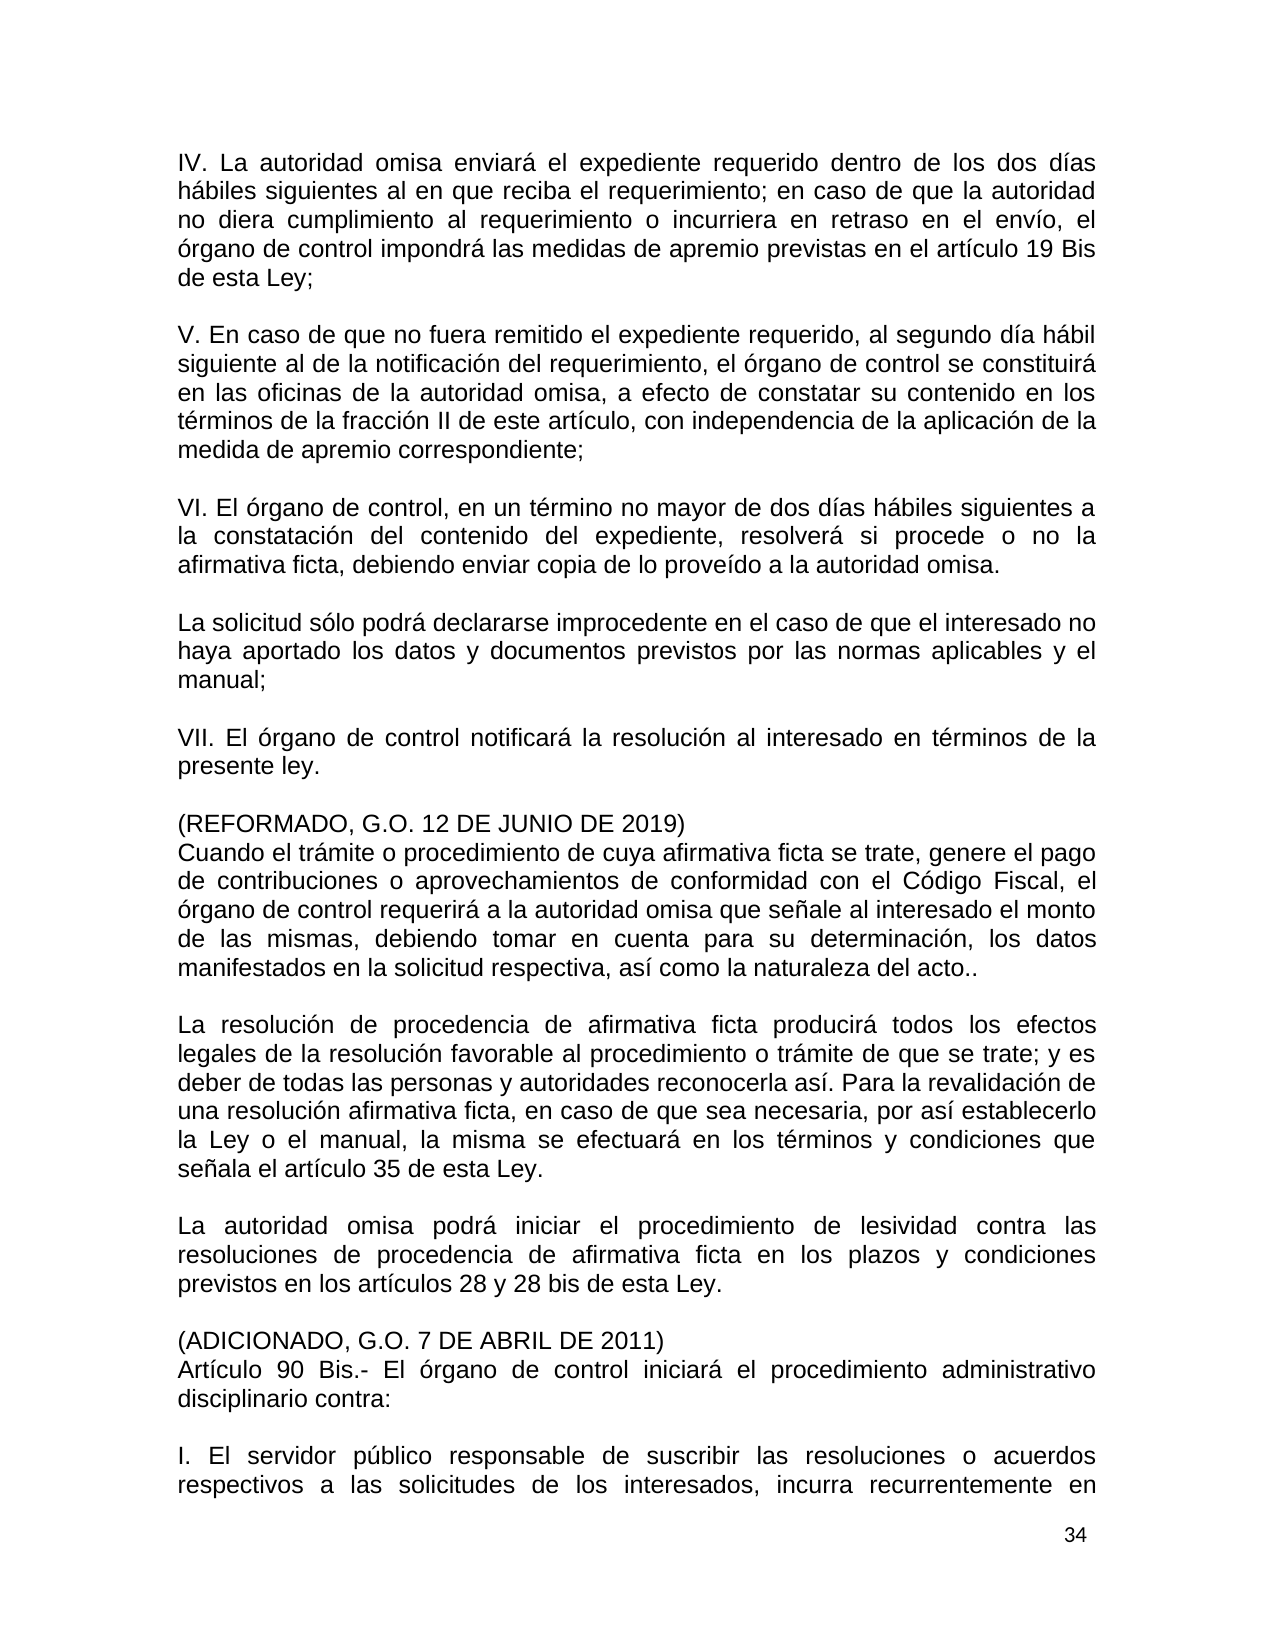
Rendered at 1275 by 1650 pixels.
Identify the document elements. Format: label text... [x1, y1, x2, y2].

text (ADICIONADO, G.O. 7 DE ABRIL DE 2011) [177, 1326, 1098, 1355]
text VI. El órgano de control, en un término no mayor de dos días hábiles siguientes a la constatación del contenido del expediente, resolverá si procede o no la afirmativa ficta, debiendo enviar copia de lo proveído a la autoridad omisa. [177, 493, 1098, 579]
text Cuando el trámite o procedimiento de cuya afirmativa ficta se trate, genere el pago de contribuciones o aprovechamientos de conformidad con el Código Fiscal, el órgano de control requerirá a la autoridad omisa que señale al interesado el monto de las mismas, debiendo tomar en cuenta para su determinación, los datos manifestados en la solicitud respectiva, así como la naturaleza del acto.. [177, 838, 1098, 981]
text La solicitud sólo podrá declararse improcedente en el caso de que el interesado no haya aportado los datos y documentos previstos por las normas aplicables y el manual; [177, 608, 1098, 694]
text V. En caso de que no fuera remitido el expediente requerido, al segundo día hábil siguiente al de la notificación del requerimiento, el órgano de control se constituirá en las oficinas de la autoridad omisa, a efecto de constatar su contenido en los términos de la fracción II de este artículo, con independencia de la aplicación de la medida de apremio correspondiente; [177, 320, 1098, 464]
text VII. El órgano de control notificará la resolución al interesado en términos de la presente ley. [177, 723, 1098, 780]
text IV. La autoridad omisa enviará el expediente requerido dentro de los dos días hábiles siguientes al en que reciba el requerimiento; en caso de que la autoridad no diera cumplimiento al requerimiento o incurriera en retraso en el envío, el órgano de control impondrá las medidas de apremio previstas en el artículo 19 Bis de esta Ley; [177, 148, 1098, 291]
text La autoridad omisa podrá iniciar el procedimiento de lesividad contra las resoluciones de procedencia de afirmativa ficta en los plazos y condiciones previstos en los artículos 28 y 28 bis de esta Ley. [177, 1211, 1098, 1298]
text (REFORMADO, G.O. 12 DE JUNIO DE 2019) [177, 809, 1098, 838]
text La resolución de procedencia de afirmativa ficta producirá todos los efectos legales de la resolución favorable al procedimiento o trámite de que se trate; y es deber de todas las personas y autoridades reconocerla así. Para la revalidación de una resolución afirmativa ficta, en caso de que sea necesaria, por así establecerlo la Ley o el manual, la misma se efectuará en los términos y condiciones que señala el artículo 35 de esta Ley. [177, 1010, 1098, 1183]
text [177, 1441, 1098, 1499]
text Artículo 90 Bis.- El órgano de control iniciará el procedimiento administrativo disciplinario contra: [177, 1355, 1098, 1413]
